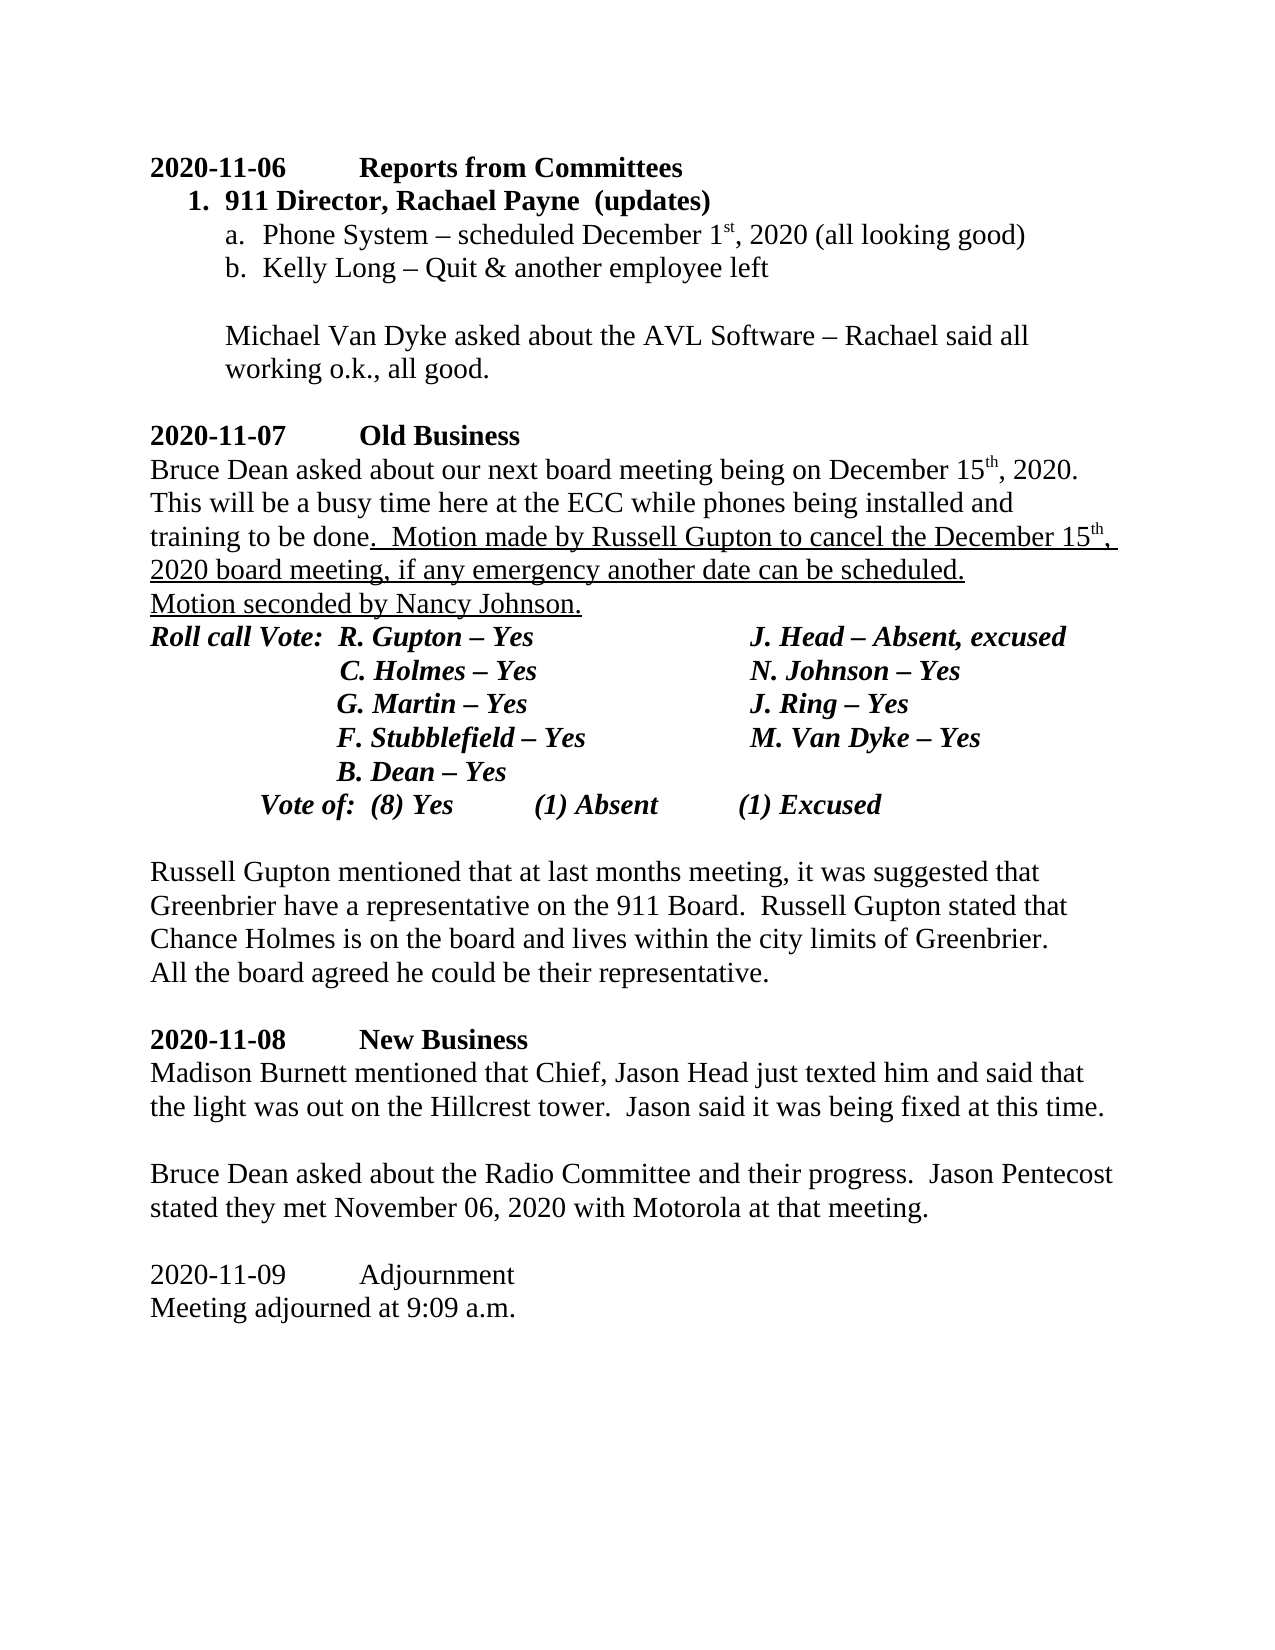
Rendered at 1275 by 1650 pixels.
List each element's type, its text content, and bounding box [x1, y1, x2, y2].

text 2020-11-08 New Business [150, 1022, 1125, 1056]
text Motion seconded by Nancy Johnson. [150, 586, 1125, 619]
text Madison Burnett mentioned that Chief, Jason Head just texted him and said that the light was out on the Hillcrest tower. Jason said it was being fixed at this time. [150, 1056, 1125, 1123]
text All the board agreed he could be their representative. [150, 955, 1125, 988]
list Kelly Long – Quit & another employee left [225, 251, 1125, 284]
text Bruce Dean asked about the Radio Committee and their progress. Jason Pentecost stated they met November 06, 2020 with Motorola at that meeting. [150, 1156, 1125, 1223]
text Michael Van Dyke asked about the AVL Software – Rachael said all working o.k., all good. [225, 318, 1125, 385]
text B. Dean – Yes [150, 754, 1125, 787]
text 2020-11-09 Adjournment [150, 1257, 1125, 1290]
text Vote of: (8) Yes (1) Absent (1) Excused [150, 787, 1125, 821]
text C. Holmes – Yes N. Johnson – Yes [150, 653, 1125, 687]
text 2020-11-06 Reports from Committees [150, 150, 1125, 183]
text G. Martin – Yes J. Ring – Yes [150, 687, 1125, 720]
list 911 Director, Rachael Payne (updates) [187, 183, 1125, 217]
list Phone System – scheduled December 1st, 2020 (all looking good) [225, 217, 1125, 251]
text Bruce Dean asked about our next board meeting being on December 15th, 2020. This will be a busy time here at the ECC while phones being installed and [150, 452, 1125, 519]
text F. Stubblefield – Yes M. Van Dyke – Yes [150, 720, 1125, 754]
text Meeting adjourned at 9:09 a.m. [150, 1290, 1125, 1324]
text 2020-11-07 Old Business [150, 418, 1125, 452]
text Roll call Vote: R. Gupton – Yes J. Head – Absent, excused [150, 619, 1125, 653]
text Russell Gupton mentioned that at last months meeting, it was suggested that Greenbrier have a representative on the 911 Board. Russell Gupton stated that Chance Holmes is on the board and lives within the city limits of Greenbrier. [150, 854, 1125, 955]
text training to be done. Motion made by Russell Gupton to cancel the December 15th, 2020 board meeting, if any emergency another date can be scheduled. [150, 519, 1125, 586]
